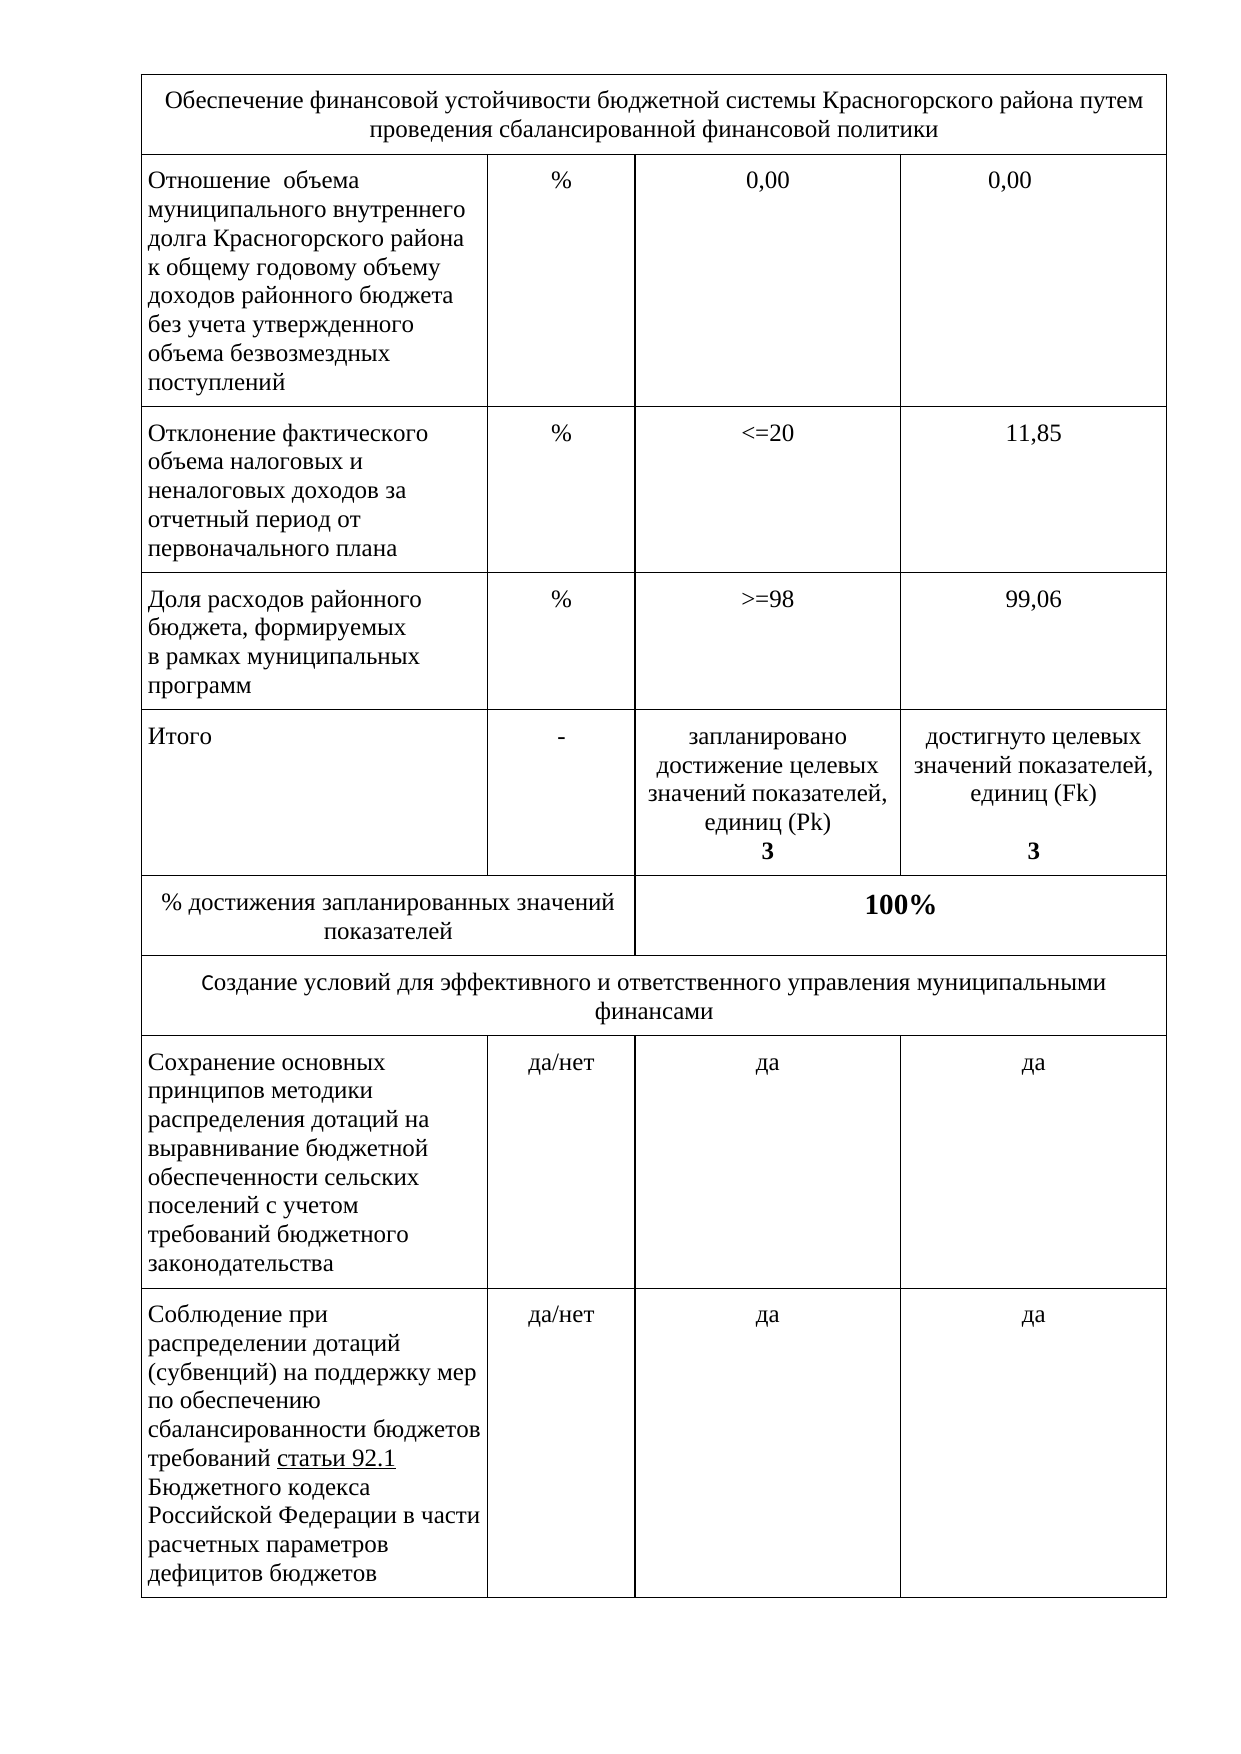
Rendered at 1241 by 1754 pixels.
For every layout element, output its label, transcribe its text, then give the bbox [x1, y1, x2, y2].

table_cell да [636, 1036, 900, 1287]
table_cell % достижения запланированных значений показателей [142, 876, 634, 955]
table_cell % [488, 155, 634, 406]
table_cell запланировано достижение целевых значений показателей, единиц (Pk) 3 [636, 710, 900, 875]
table_cell % [488, 573, 634, 709]
table_cell 0,00 [636, 155, 900, 406]
table_cell Соблюдение при распределении дотаций (субвенций) на поддержку мер по обеспечению сбалансированности бюджетов требований статьи 92.1 Бюджетного кодекса Российской Федерации в части расчетных параметров дефицитов бюджетов [142, 1289, 487, 1597]
table_cell да/нет [488, 1036, 634, 1287]
table_cell Создание условий для эффективного и ответственного управления муниципальными финансами [142, 956, 1166, 1035]
table_cell 11,85 [901, 407, 1166, 572]
table_cell % [488, 407, 634, 572]
table_cell Сохранение основных принципов методики распределения дотаций на выравнивание бюджетной обеспеченности сельских поселений с учетом требований бюджетного законодательства [142, 1036, 487, 1287]
table_cell 99,06 [901, 573, 1166, 709]
table_cell Обеспечение финансовой устойчивости бюджетной системы Красногорского района путем проведения сбалансированной финансовой политики [142, 75, 1166, 154]
table_cell Доля расходов районного бюджета, формируемых в рамках муниципальных программ [142, 573, 487, 709]
table_cell 0,00 [901, 155, 1166, 406]
table_cell Отношение объема муниципального внутреннего долга Красногорского района к общему годовому объему доходов районного бюджета без учета утвержденного объема безвозмездных поступлений [142, 155, 487, 406]
table_cell Итого [142, 710, 487, 875]
table_cell да/нет [488, 1289, 634, 1597]
table_cell да [901, 1036, 1166, 1287]
table_cell Отклонение фактического объема налоговых и неналоговых доходов за отчетный период от первоначального плана [142, 407, 487, 572]
table_cell >=98 [636, 573, 900, 709]
table_cell - [488, 710, 634, 875]
table_cell да [901, 1289, 1166, 1597]
table_cell да [636, 1289, 900, 1597]
table_cell 100% [636, 876, 1166, 955]
table_cell достигнуто целевых значений показателей, единиц (Fk) 3 [901, 710, 1166, 875]
table_cell <=20 [636, 407, 900, 572]
